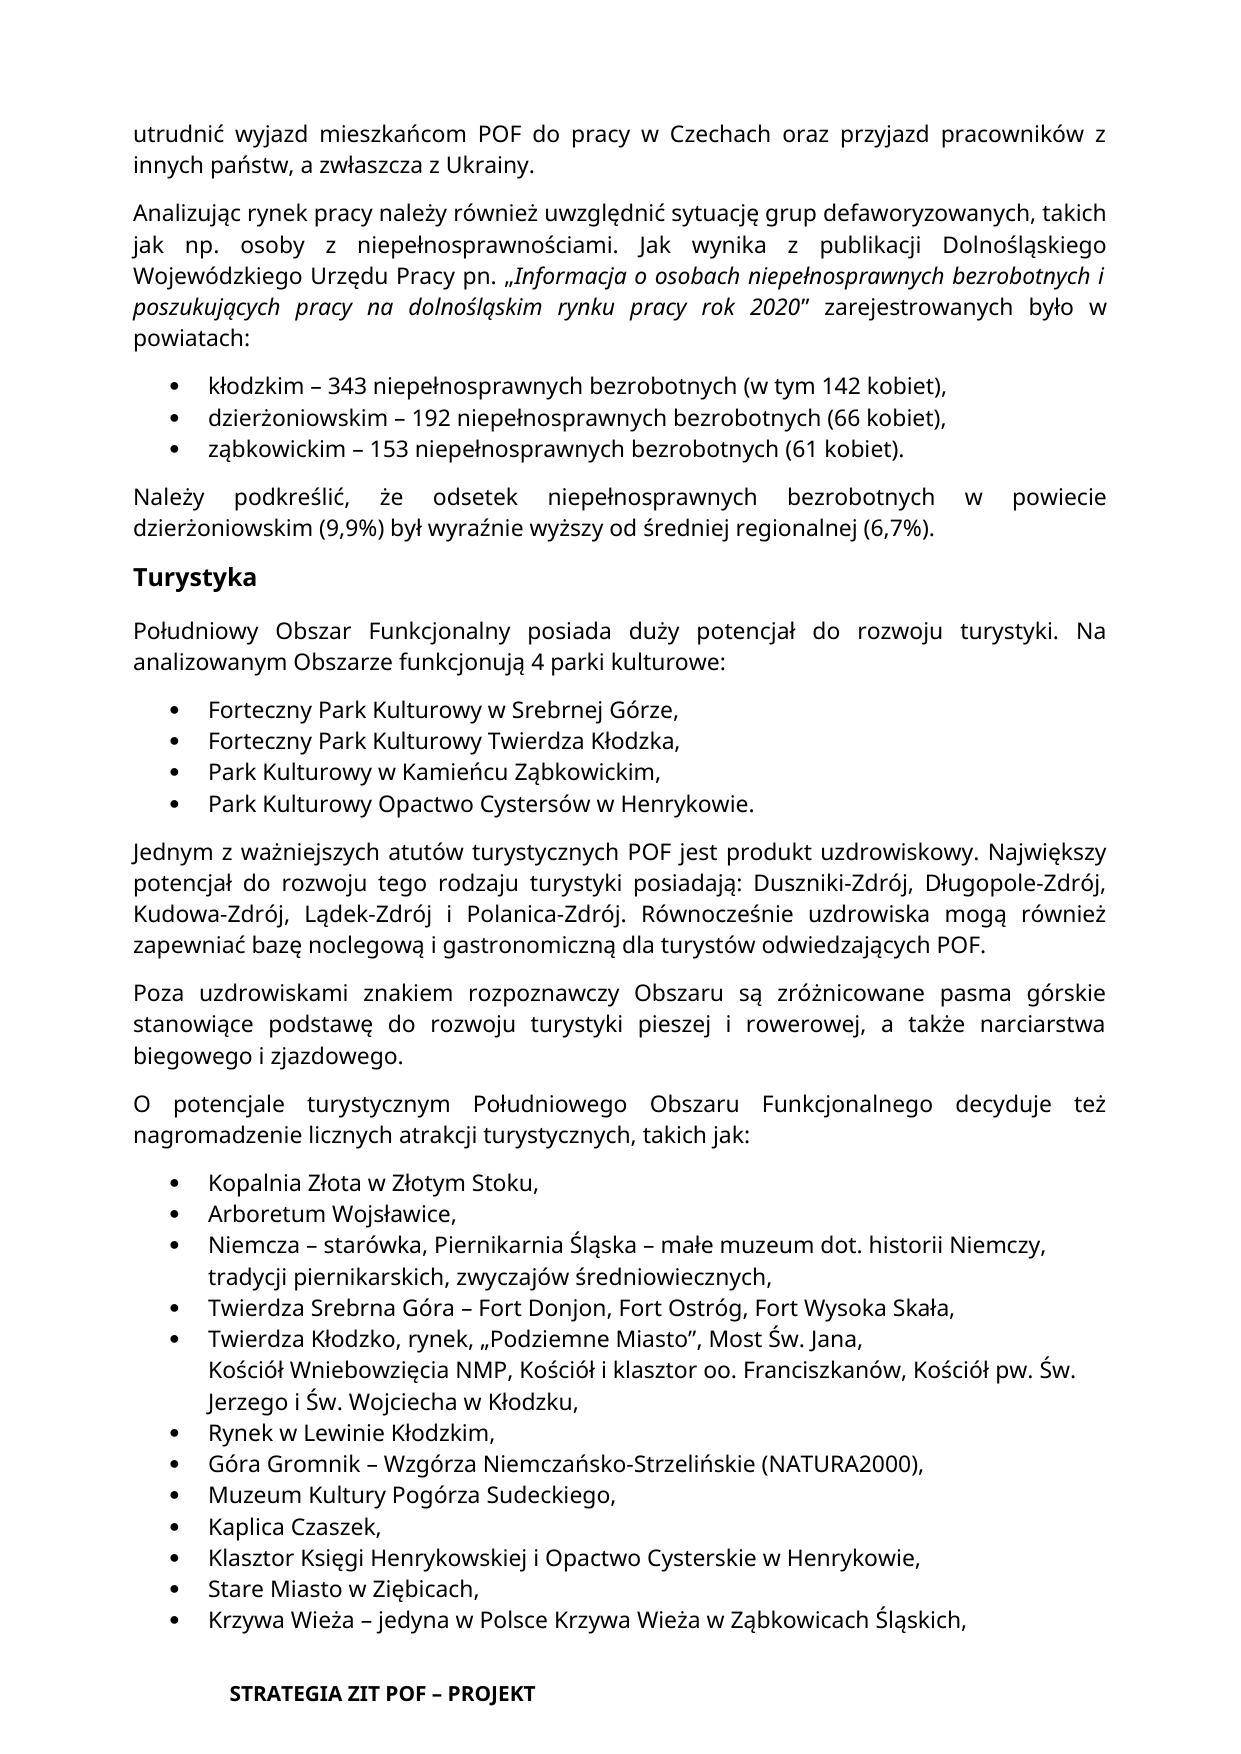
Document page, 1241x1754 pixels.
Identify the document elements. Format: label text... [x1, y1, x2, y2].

text O potencjale turystycznym Południowego Obszaru Funkcjonalnego decyduje też nagromadzenie licznych atrakcji turystycznych, takich jak: [133, 1088, 1107, 1150]
list Forteczny Park Kulturowy w Srebrnej Górze, [170, 694, 1107, 725]
list Kopalnia Złota w Złotym Stoku, [170, 1167, 1107, 1198]
text Turystyka [133, 560, 1107, 594]
list Forteczny Park Kulturowy Twierdza Kłodzka, [170, 725, 1107, 756]
list Kaplica Czaszek, [170, 1511, 1107, 1542]
text Południowy Obszar Funkcjonalny posiada duży potencjał do rozwoju turystyki. Na analizowanym Obszarze funkcjonują 4 parki kulturowe: [133, 615, 1107, 677]
text Analizując rynek pracy należy również uwzględnić sytuację grup defaworyzowanych, takich jak np. osoby z niepełnosprawnościami. Jak wynika z publikacji Dolnośląskiego Wojewódzkiego Urzędu Pracy pn. „Informacja o osobach niepełnosprawnych bezrobotnych i poszukujących pracy na dolnośląskim rynku pracy rok 2020” zarejestrowanych było w powiatach: [133, 197, 1107, 353]
list Niemcza – starówka, Piernikarnia Śląska – małe muzeum dot. historii Niemczy, tradycji piernikarskich, zwyczajów średniowiecznych, [170, 1229, 1107, 1292]
list Twierdza Srebrna Góra – Fort Donjon, Fort Ostróg, Fort Wysoka Skała, [170, 1292, 1107, 1323]
text Poza uzdrowiskami znakiem rozpoznawczy Obszaru są zróżnicowane pasma górskie stanowiące podstawę do rozwoju turystyki pieszej i rowerowej, a także narciarstwa biegowego i zjazdowego. [133, 977, 1107, 1071]
text Należy podkreślić, że odsetek niepełnosprawnych bezrobotnych w powiecie dzierżoniowskim (9,9%) był wyraźnie wyższy od średniej regionalnej (6,7%). [133, 481, 1107, 543]
list Park Kulturowy w Kamieńcu Ząbkowickim, [170, 756, 1107, 788]
list dzierżoniowskim – 192 niepełnosprawnych bezrobotnych (66 kobiet), [170, 401, 1107, 433]
list Klasztor Księgi Henrykowskiej i Opactwo Cysterskie w Henrykowie, [170, 1542, 1107, 1573]
list ząbkowickim – 153 niepełnosprawnych bezrobotnych (61 kobiet). [170, 433, 1107, 464]
list Muzeum Kultury Pogórza Sudeckiego, [170, 1479, 1107, 1511]
text Jednym z ważniejszych atutów turystycznych POF jest produkt uzdrowiskowy. Największy potencjał do rozwoju tego rodzaju turystyki posiadają: Duszniki-Zdrój, Długopole-Zdrój, Kudowa-Zdrój, Lądek-Zdrój i Polanica-Zdrój. Równocześnie uzdrowiska mogą również zapewniać bazę noclegową i gastronomiczną dla turystów odwiedzających POF. [133, 836, 1107, 961]
list Stare Miasto w Ziębicach, [170, 1573, 1107, 1604]
list Twierdza Kłodzko, rynek, „Podziemne Miasto”, Most Św. Jana, Kościół Wniebowzięcia NMP, Kościół i klasztor oo. Franciszkanów, Kościół pw. Św. Jerzego i Św. Wojciecha w Kłodzku, [170, 1323, 1107, 1417]
list Góra Gromnik – Wzgórza Niemczańsko-Strzelińskie (NATURA2000), [170, 1448, 1107, 1479]
list Arboretum Wojsławice, [170, 1198, 1107, 1229]
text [133, 118, 1107, 181]
list Park Kulturowy Opactwo Cystersów w Henrykowie. [170, 788, 1107, 819]
list kłodzkim – 343 niepełnosprawnych bezrobotnych (w tym 142 kobiet), [170, 370, 1107, 401]
list Rynek w Lewinie Kłodzkim, [170, 1417, 1107, 1448]
list Krzywa Wieża – jedyna w Polsce Krzywa Wieża w Ząbkowicach Śląskich, [170, 1604, 1107, 1636]
